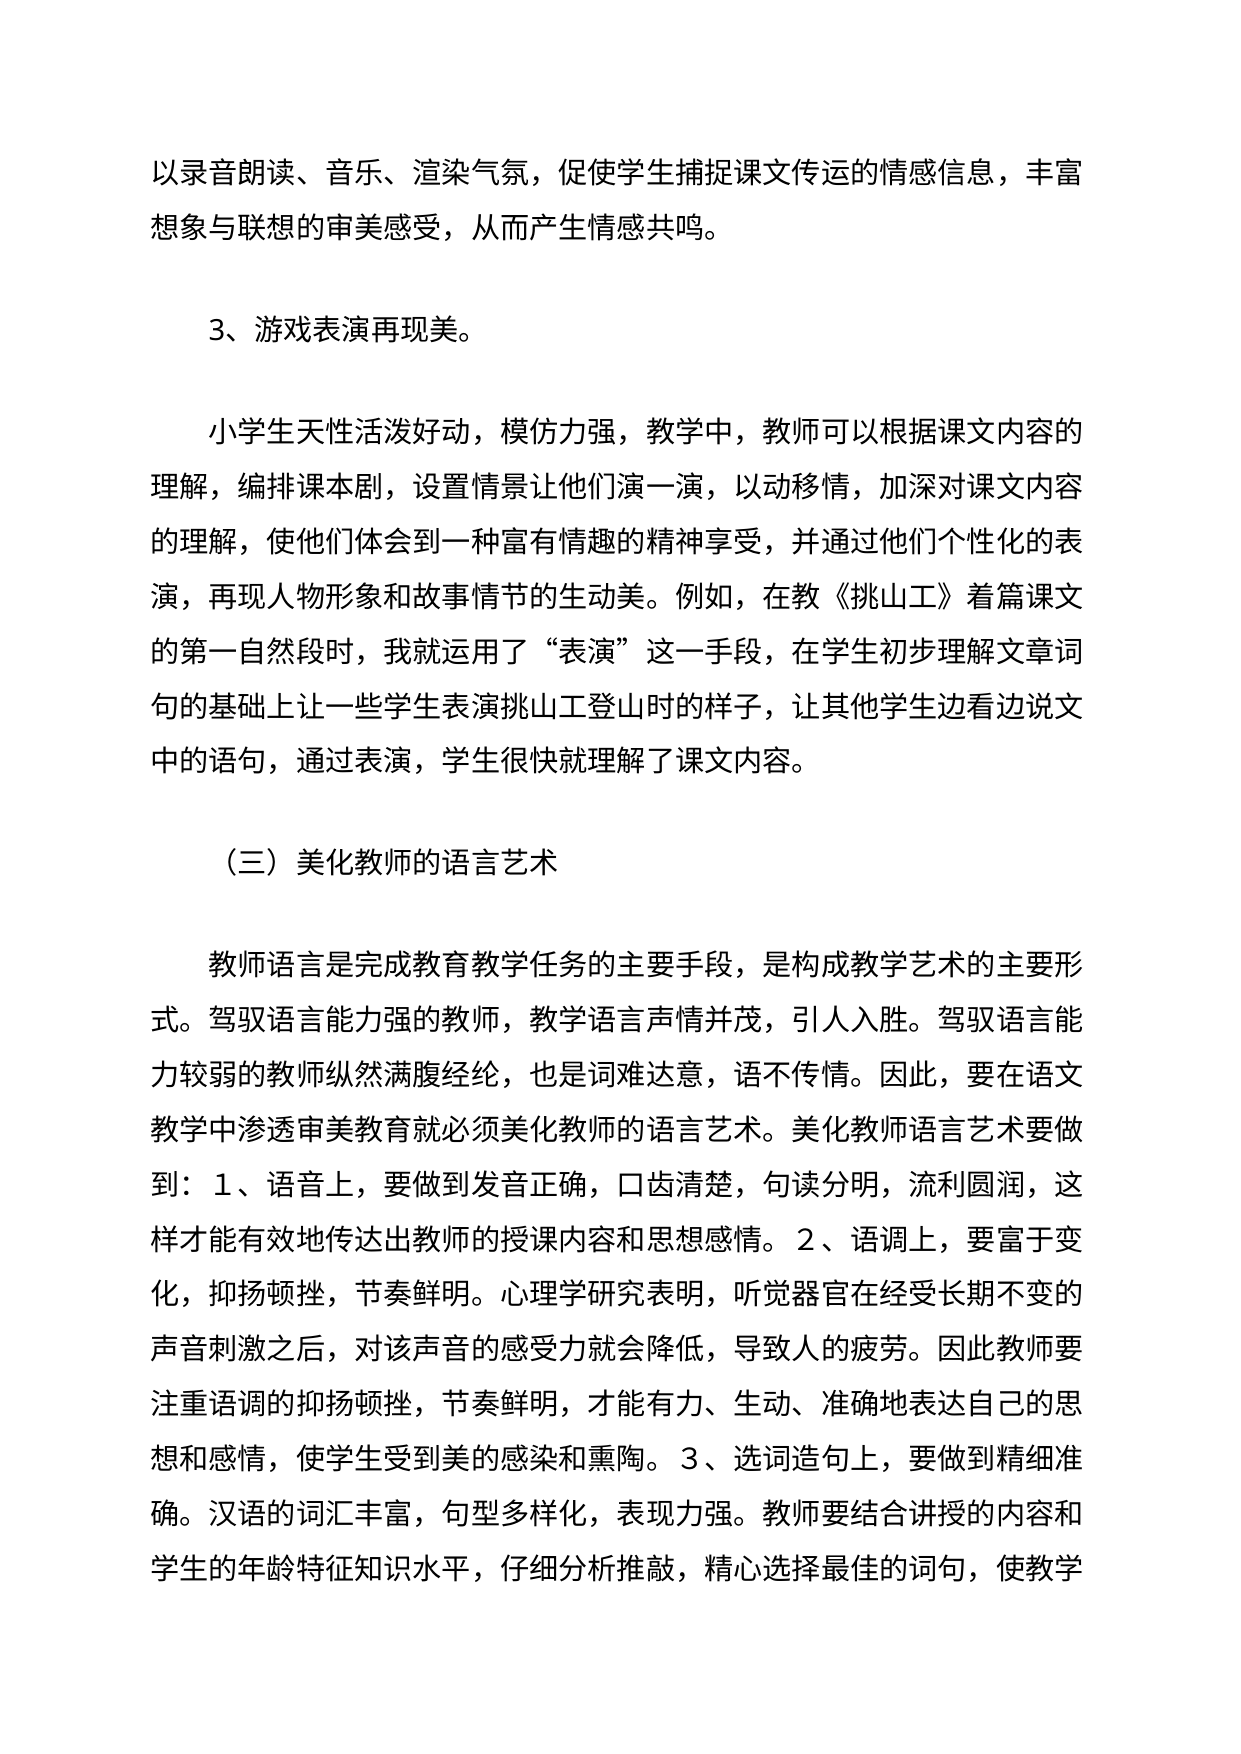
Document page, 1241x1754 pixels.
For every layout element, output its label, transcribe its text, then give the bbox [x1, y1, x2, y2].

text 3、游戏表演再现美。 [150, 307, 1090, 349]
text 小学生天性活泼好动，模仿力强，教学中，教师可以根据课文内容的理解，编排课本剧，设置情景让他们演一演，以动移情，加深对课文内容的理解，使他们体会到一种富有情趣的精神享受，并通过他们个性化的表演，再现人物形象和故事情节的生动美。例如，在教《挑山工》着篇课文的第一自然段时，我就运用了“表演”这一手段，在学生初步理解文章词句的基础上让一些学生表演挑山工登山时的样子，让其他学生边看边说文中的语句，通过表演，学生很快就理解了课文内容。 [150, 409, 1090, 780]
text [150, 942, 1090, 1588]
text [150, 150, 1090, 247]
text （三）美化教师的语言艺术 [150, 840, 1090, 882]
